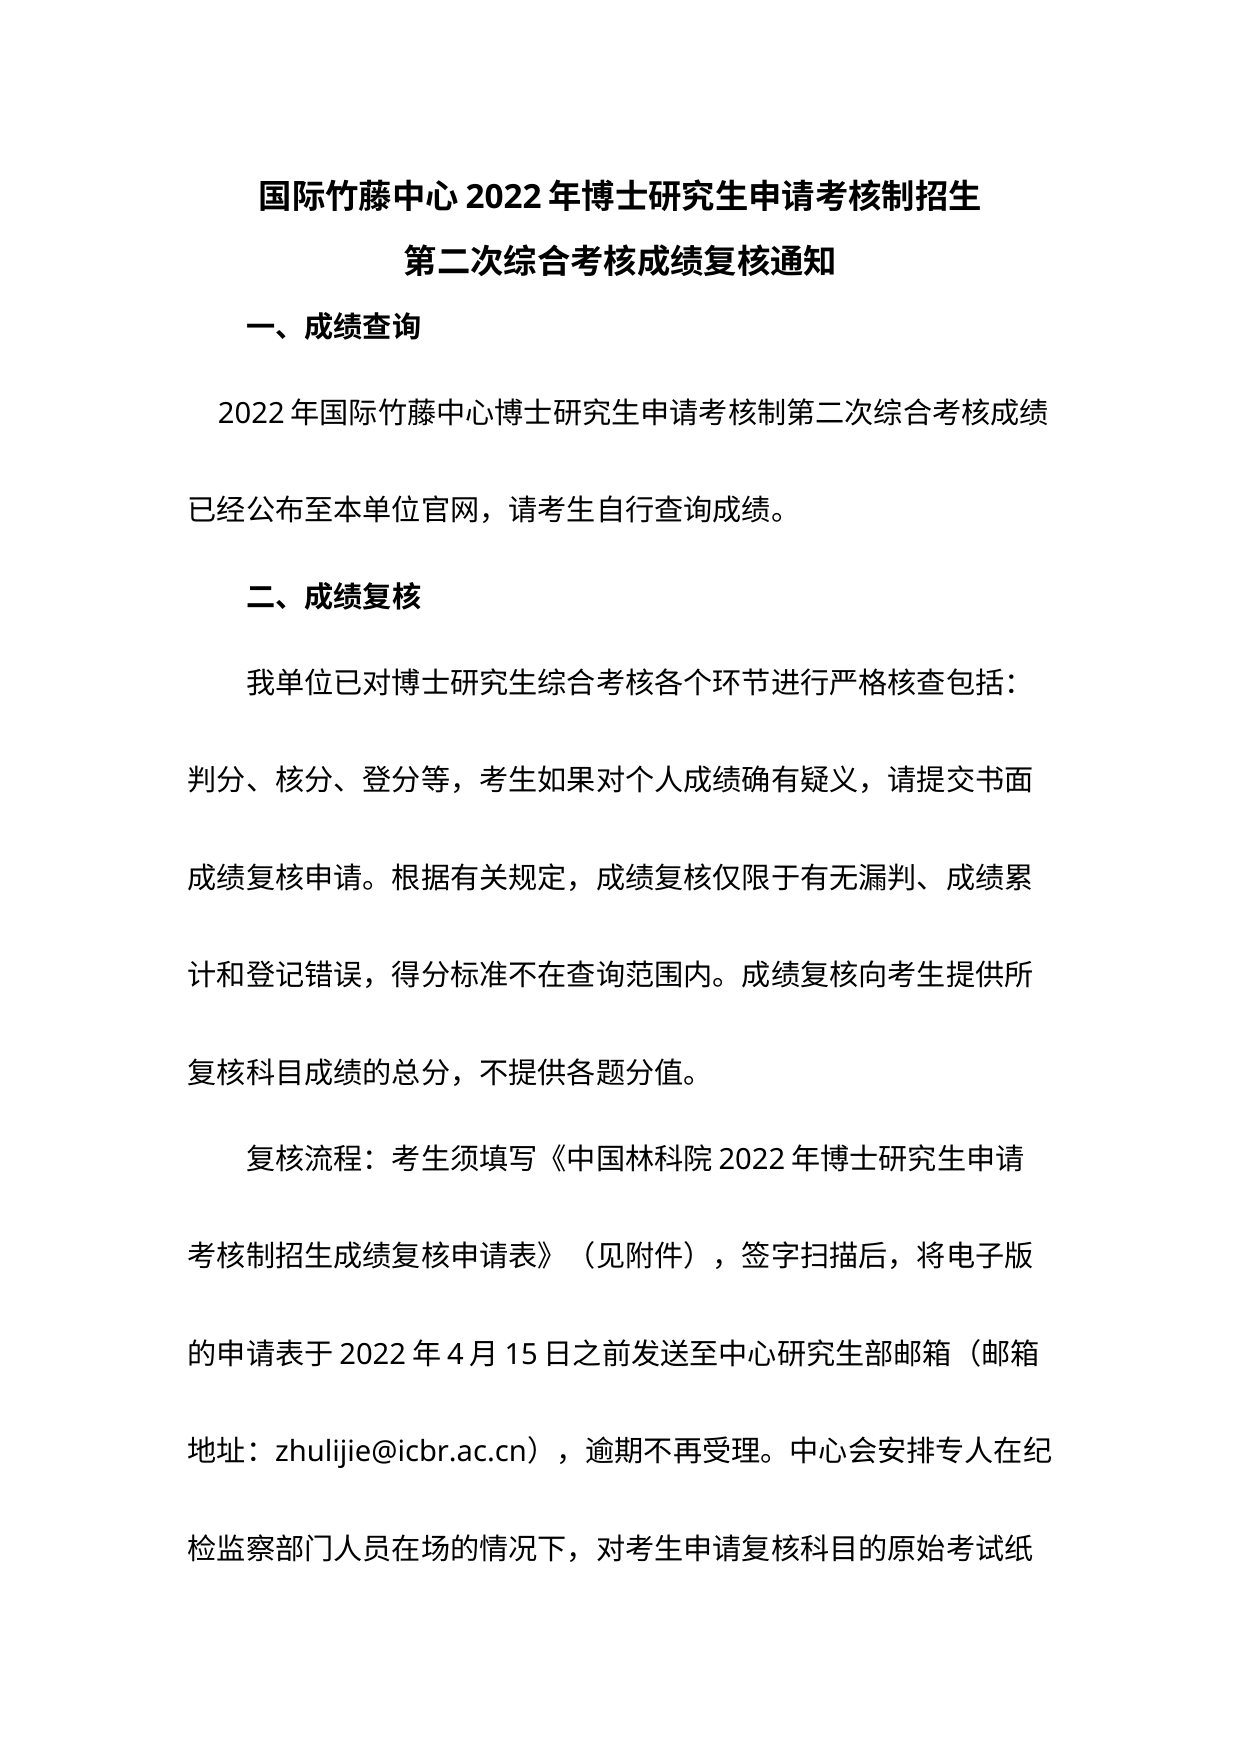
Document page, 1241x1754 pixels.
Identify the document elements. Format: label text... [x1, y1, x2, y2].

text 一、成绩查询 [187, 292, 1053, 357]
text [187, 1124, 1053, 1579]
text 第二次综合考核成绩复核通知 [187, 227, 1053, 292]
text 二、成绩复核 [187, 562, 1053, 627]
text 国际竹藤中心2022年博士研究生申请考核制招生 [187, 162, 1053, 227]
text 2022年国际竹藤中心博士研究生申请考核制第二次综合考核成绩已经公布至本单位官网，请考生自行查询成绩。 [187, 378, 1053, 541]
text 我单位已对博士研究生综合考核各个环节进行严格核查包括：判分、核分、登分等，考生如果对个人成绩确有疑义，请提交书面成绩复核申请。根据有关规定，成绩复核仅限于有无漏判、成绩累计和登记错误，得分标准不在查询范围内。成绩复核向考生提供所复核科目成绩的总分，不提供各题分值。 [187, 648, 1053, 1103]
